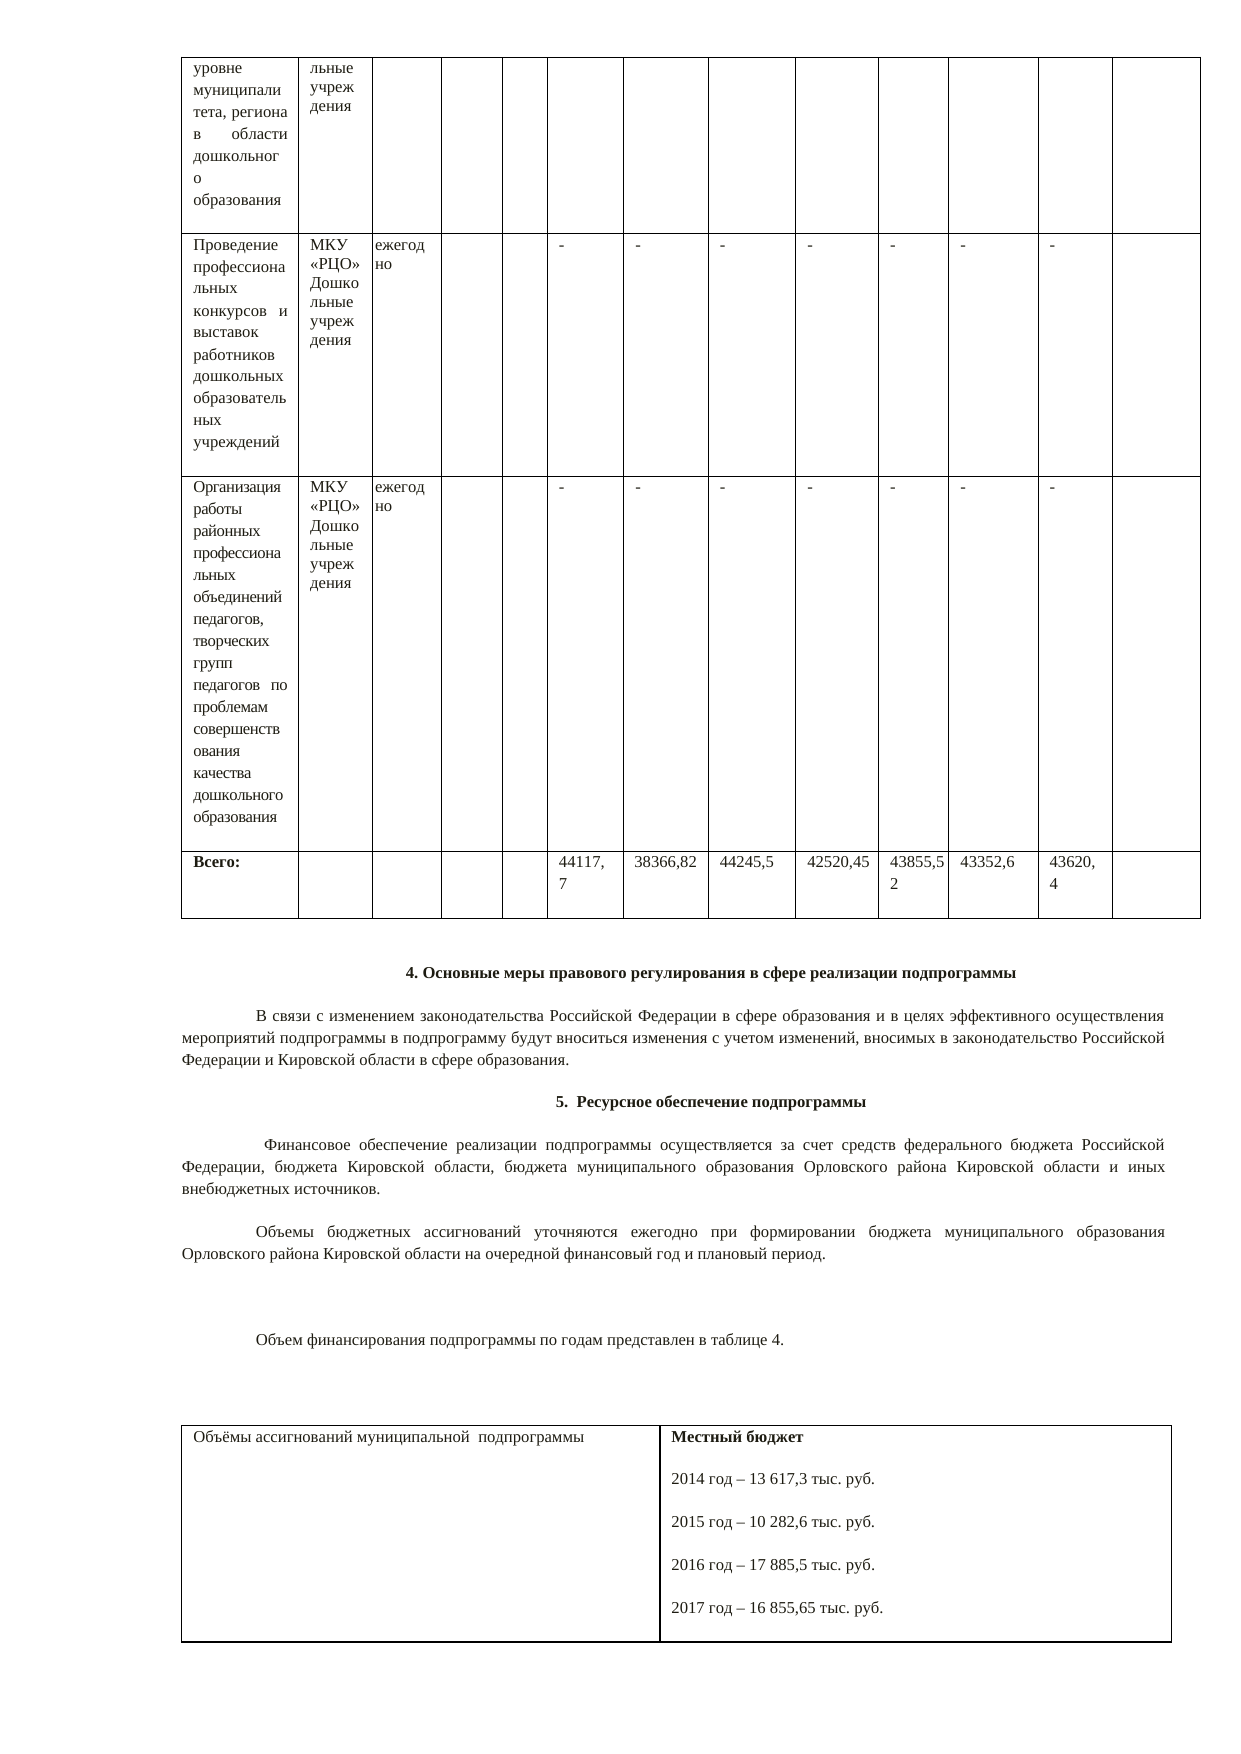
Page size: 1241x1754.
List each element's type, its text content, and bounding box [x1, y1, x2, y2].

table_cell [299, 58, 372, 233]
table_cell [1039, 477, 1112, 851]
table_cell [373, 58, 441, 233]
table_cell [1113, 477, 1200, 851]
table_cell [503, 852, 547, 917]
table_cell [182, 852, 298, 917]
text Объем финансирования подпрограммы по годам представлен в таблице 4. [182, 1329, 1166, 1349]
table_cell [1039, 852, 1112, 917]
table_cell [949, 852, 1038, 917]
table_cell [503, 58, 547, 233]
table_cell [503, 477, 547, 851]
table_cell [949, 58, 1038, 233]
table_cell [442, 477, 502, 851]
text 4. Основные меры правового регулирования в сфере реализации подпрограммы [182, 963, 1166, 982]
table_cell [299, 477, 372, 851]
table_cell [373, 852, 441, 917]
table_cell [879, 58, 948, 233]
text Объемы бюджетных ассигнований уточняются ежегодно при формировании бюджета муниципального образования Орловского района Кировской области на очередной финансовый год и плановый период. [182, 1222, 1166, 1263]
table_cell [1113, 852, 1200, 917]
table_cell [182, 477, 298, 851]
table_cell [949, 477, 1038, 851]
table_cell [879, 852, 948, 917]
text Финансовое обеспечение реализации подпрограммы осуществляется за счет средств федерального бюджета Российской Федерации, бюджета Кировской области, бюджета муниципального образования Орловского района Кировской области и иных внебюджетных источников. [182, 1135, 1166, 1198]
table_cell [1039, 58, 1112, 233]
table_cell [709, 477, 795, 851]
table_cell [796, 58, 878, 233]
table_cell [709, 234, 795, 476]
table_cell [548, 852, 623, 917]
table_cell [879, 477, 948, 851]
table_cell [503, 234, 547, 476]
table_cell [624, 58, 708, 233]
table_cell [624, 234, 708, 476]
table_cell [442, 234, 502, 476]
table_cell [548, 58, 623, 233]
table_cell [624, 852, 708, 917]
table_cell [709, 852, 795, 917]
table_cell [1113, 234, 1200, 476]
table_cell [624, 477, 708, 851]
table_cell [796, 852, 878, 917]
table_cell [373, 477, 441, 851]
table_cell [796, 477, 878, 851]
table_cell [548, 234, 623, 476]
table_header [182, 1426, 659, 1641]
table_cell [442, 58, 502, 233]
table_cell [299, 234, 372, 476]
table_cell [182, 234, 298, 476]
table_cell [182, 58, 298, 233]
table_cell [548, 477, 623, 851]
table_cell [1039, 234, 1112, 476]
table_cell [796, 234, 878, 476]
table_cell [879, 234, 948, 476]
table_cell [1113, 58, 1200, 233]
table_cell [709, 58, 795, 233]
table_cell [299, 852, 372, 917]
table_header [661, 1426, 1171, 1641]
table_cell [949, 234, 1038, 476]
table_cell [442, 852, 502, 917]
text 5. Ресурсное обеспечение подпрограммы [182, 1092, 1166, 1111]
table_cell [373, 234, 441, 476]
text В связи с изменением законодательства Российской Федерации в сфере образования и в целях эффективного осуществления мероприятий подпрограммы в подпрограмму будут вноситься изменения с учетом изменений, вносимых в законодательство Российской Федерации и Кировской области в сфере образования. [182, 1006, 1166, 1069]
